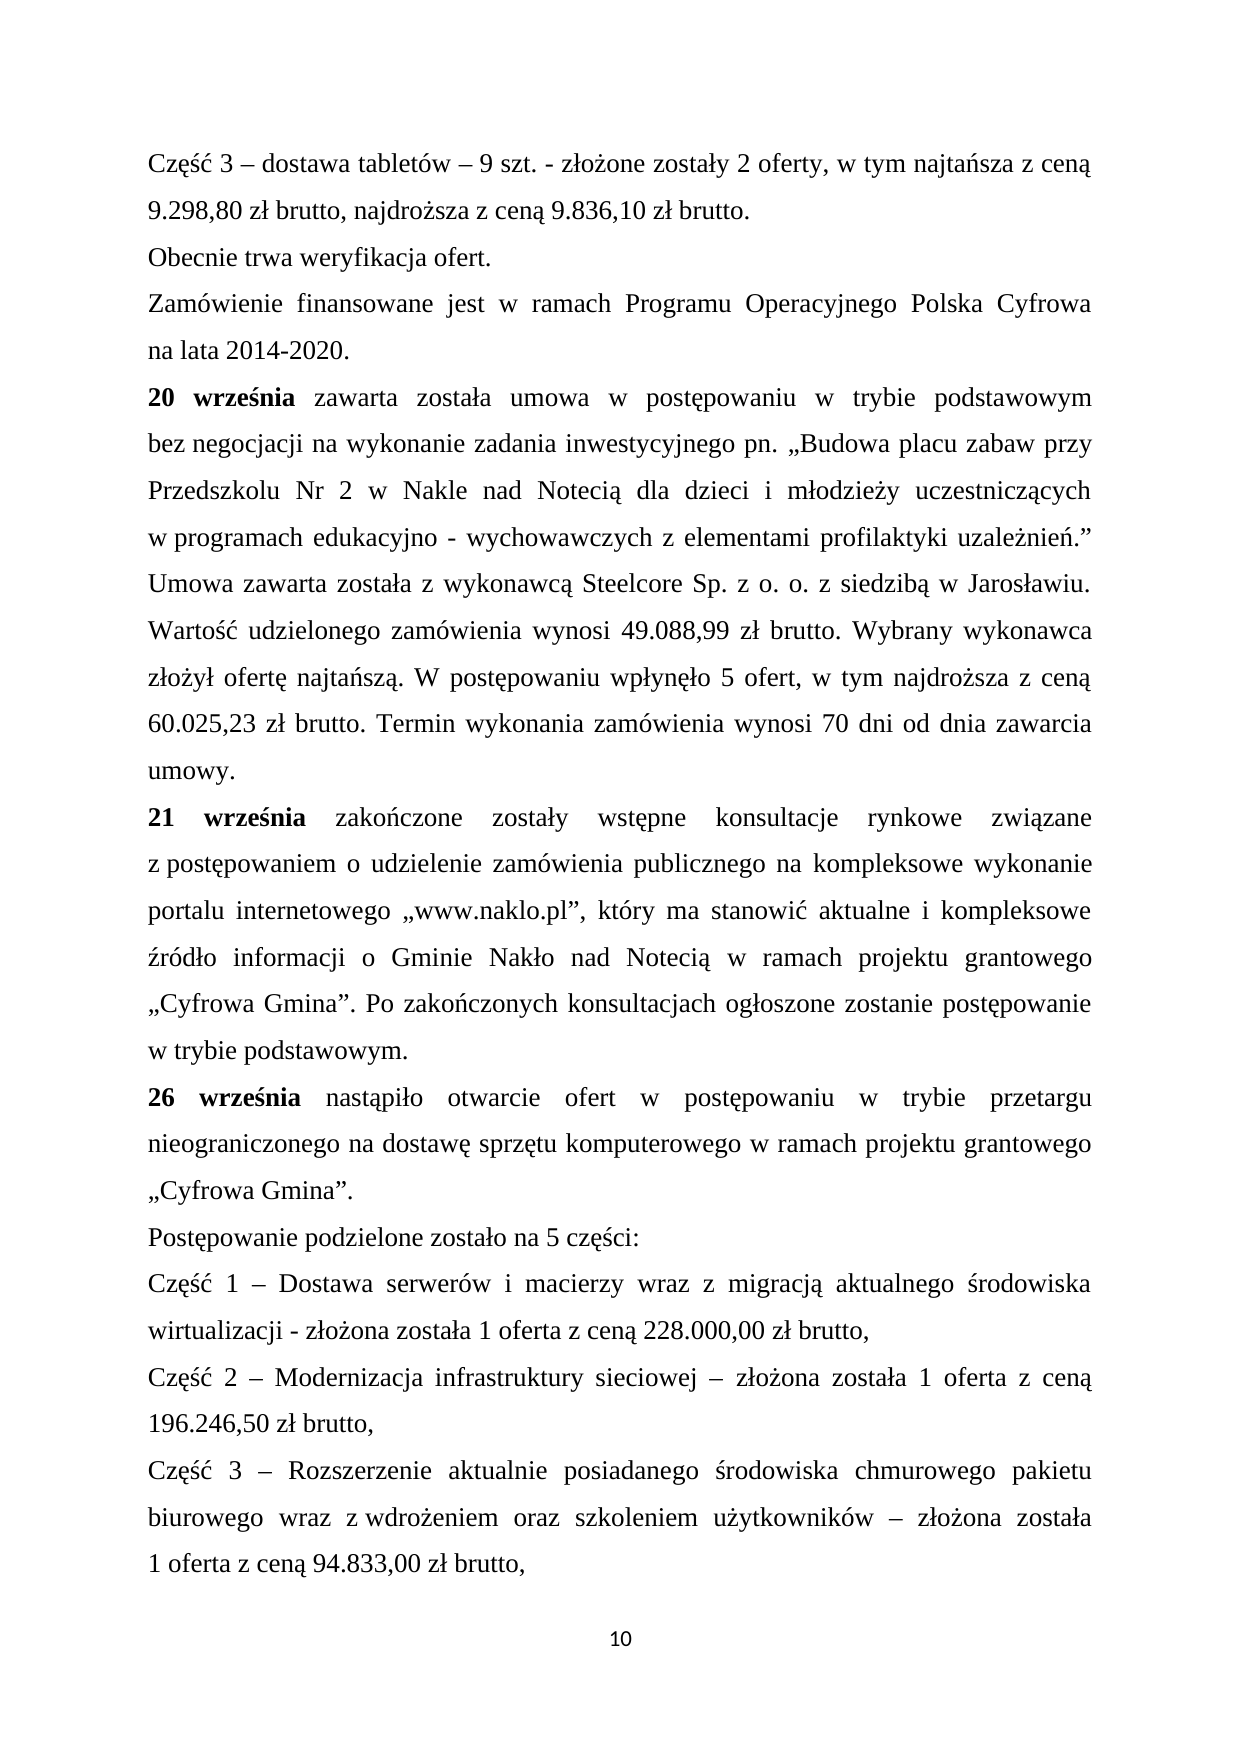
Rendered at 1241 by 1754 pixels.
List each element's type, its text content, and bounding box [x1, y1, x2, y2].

text Część 3 – Rozszerzenie aktualnie posiadanego środowiska chmurowego pakietu biurowego wraz z wdrożeniem oraz szkoleniem użytkowników – złożona została 1 oferta z ceną 94.833,00 zł brutto, [148, 1454, 1093, 1579]
text Część 1 – Dostawa serwerów i macierzy wraz z migracją aktualnego środowiska wirtualizacji - złożona została 1 oferta z ceną 228.000,00 zł brutto, [148, 1268, 1093, 1345]
text 26 września nastąpiło otwarcie ofert w postępowaniu w trybie przetargu nieograniczonego na dostawę sprzętu komputerowego w ramach projektu grantowego „Cyfrowa Gmina”. [148, 1081, 1093, 1205]
text Obecnie trwa weryfikacja ofert. [148, 241, 1093, 272]
text Część 3 – dostawa tabletów – 9 szt. - złożone zostały 2 oferty, w tym najtańsza z ceną 9.298,80 zł brutto, najdroższa z ceną 9.836,10 zł brutto. [148, 148, 1093, 225]
text 20 września zawarta została umowa w postępowaniu w trybie podstawowym bez negocjacji na wykonanie zadania inwestycyjnego pn. „Budowa placu zabaw przy Przedszkolu Nr 2 w Nakle nad Notecią dla dzieci i młodzieży uczestniczących w programach edukacyjno - wychowawczych z elementami profilaktyki uzależnień.” Umowa zawarta została z wykonawcą Steelcore Sp. z o. o. z siedzibą w Jarosławiu. Wartość udzielonego zamówienia wynosi 49.088,99 zł brutto. Wybrany wykonawca złożył ofertę najtańszą. W postępowaniu wpłynęło 5 ofert, w tym najdroższa z ceną 60.025,23 zł brutto. Termin wykonania zamówienia wynosi 70 dni od dnia zawarcia umowy. [148, 381, 1093, 785]
text Postępowanie podzielone zostało na 5 części: [148, 1221, 1093, 1252]
text Zamówienie finansowane jest w ramach Programu Operacyjnego Polska Cyfrowa na lata 2014-2020. [148, 288, 1093, 365]
text 21 września zakończone zostały wstępne konsultacje rynkowe związane z postępowaniem o udzielenie zamówienia publicznego na kompleksowe wykonanie portalu internetowego „www.naklo.pl”, który ma stanowić aktualne i kompleksowe źródło informacji o Gminie Nakło nad Notecią w ramach projektu grantowego „Cyfrowa Gmina”. Po zakończonych konsultacjach ogłoszone zostanie postępowanie w trybie podstawowym. [148, 801, 1093, 1065]
text Część 2 – Modernizacja infrastruktury sieciowej – złożona została 1 oferta z ceną 196.246,50 zł brutto, [148, 1361, 1093, 1439]
